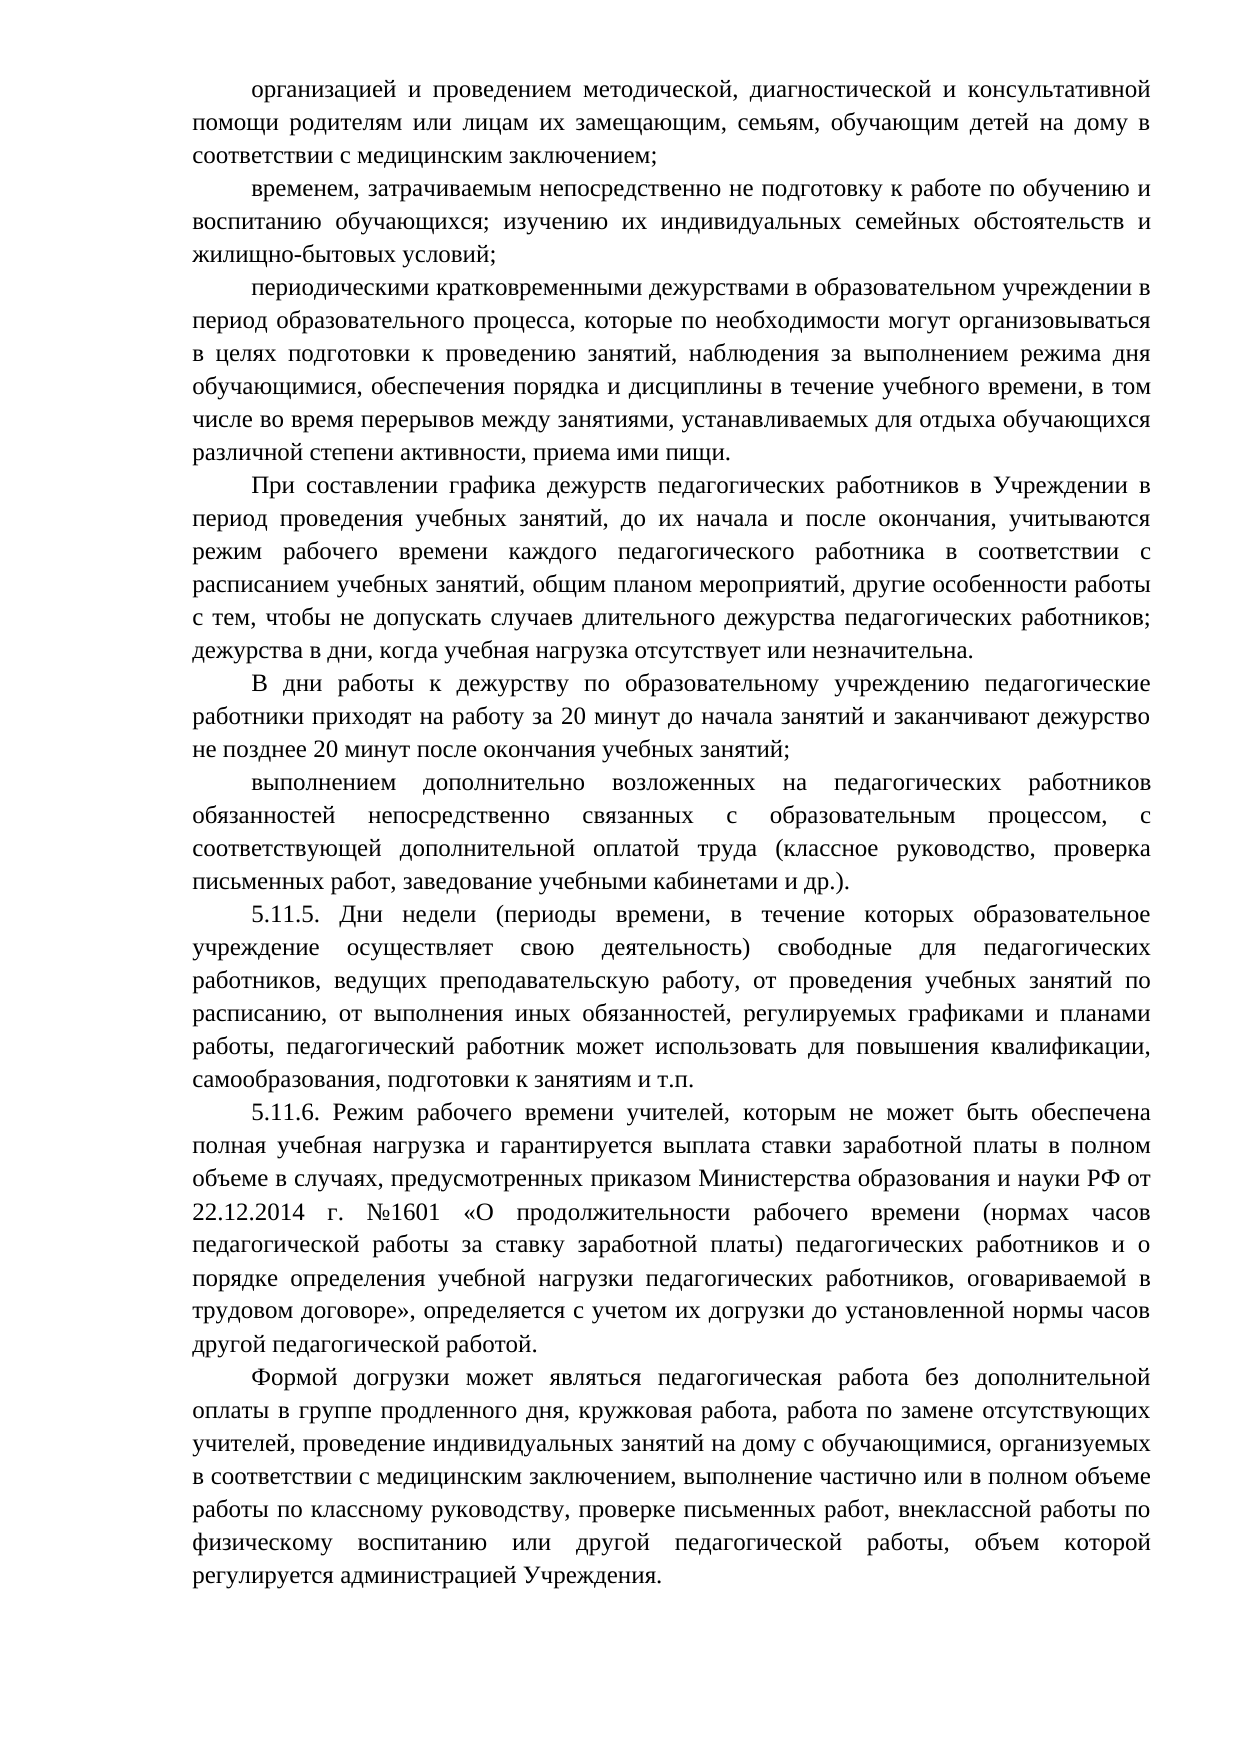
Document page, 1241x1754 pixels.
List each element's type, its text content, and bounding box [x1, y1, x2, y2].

text 5.11.5. Дни недели (периоды времени, в течение которых образовательное учреждение осуществляет свою деятельность) свободные для педагогических работников, ведущих преподавательскую работу, от проведения учебных занятий по расписанию, от выполнения иных обязанностей, регулируемых графиками и планами работы, педагогический работник может использовать для повышения квалификации, самообразования, подготовки к занятиям и т.п. [192, 899, 1152, 1093]
text периодическими кратковременными дежурствами в образовательном учреждении в период образовательного процесса, которые по необходимости могут организовываться в целях подготовки к проведению занятий, наблюдения за выполнением режима дня обучающимися, обеспечения порядка и дисциплины в течение учебного времени, в том числе во время перерывов между занятиями, устанавливаемых для отдыха обучающихся различной степени активности, приема ими пищи. [192, 272, 1152, 466]
text организацией и проведением методической, диагностической и консультативной помощи родителям или лицам их замещающим, семьям, обучающим детей на дому в соответствии с медицинским заключением; [192, 74, 1152, 169]
text 5.11.6. Режим рабочего времени учителей, которым не может быть обеспечена полная учебная нагрузка и гарантируется выплата ставки заработной платы в полном объеме в случаях, предусмотренных приказом Министерства образования и науки РФ от 22.12.2014 г. №1601 «О продолжительности рабочего времени (нормах часов педагогической работы за ставку заработной платы) педагогических работников и о порядке определения учебной нагрузки педагогических работников, оговариваемой в трудовом договоре», определяется с учетом их догрузки до установленной нормы часов другой педагогической работой. [192, 1097, 1152, 1357]
text Формой догрузки может являться педагогическая работа без дополнительной оплаты в группе продленного дня, кружковая работа, работа по замене отсутствующих учителей, проведение индивидуальных занятий на дому с обучающимися, организуемых в соответствии с медицинским заключением, выполнение частично или в полном объеме работы по классному руководству, проверке письменных работ, внеклассной работы по физическому воспитанию или другой педагогической работы, объем которой регулируется администрацией Учреждения. [192, 1362, 1152, 1588]
text временем, затрачиваемым непосредственно не подготовку к работе по обучению и воспитанию обучающихся; изучению их индивидуальных семейных обстоятельств и жилищно-бытовых условий; [192, 173, 1152, 268]
text В дни работы к дежурству по образовательному учреждению педагогические работники приходят на работу за 20 минут до начала занятий и заканчивают дежурство не позднее 20 минут после окончания учебных занятий; [192, 668, 1152, 763]
text При составлении графика дежурств педагогических работников в Учреждении в период проведения учебных занятий, до их начала и после окончания, учитываются режим рабочего времени каждого педагогического работника в соответствии с расписанием учебных занятий, общим планом мероприятий, другие особенности работы с тем, чтобы не допускать случаев длительного дежурства педагогических работников; дежурства в дни, когда учебная нагрузка отсутствует или незначительна. [192, 470, 1152, 664]
text выполнением дополнительно возложенных на педагогических работников обязанностей непосредственно связанных с образовательным процессом, с соответствующей дополнительной оплатой труда (классное руководство, проверка письменных работ, заведование учебными кабинетами и др.). [192, 767, 1152, 895]
